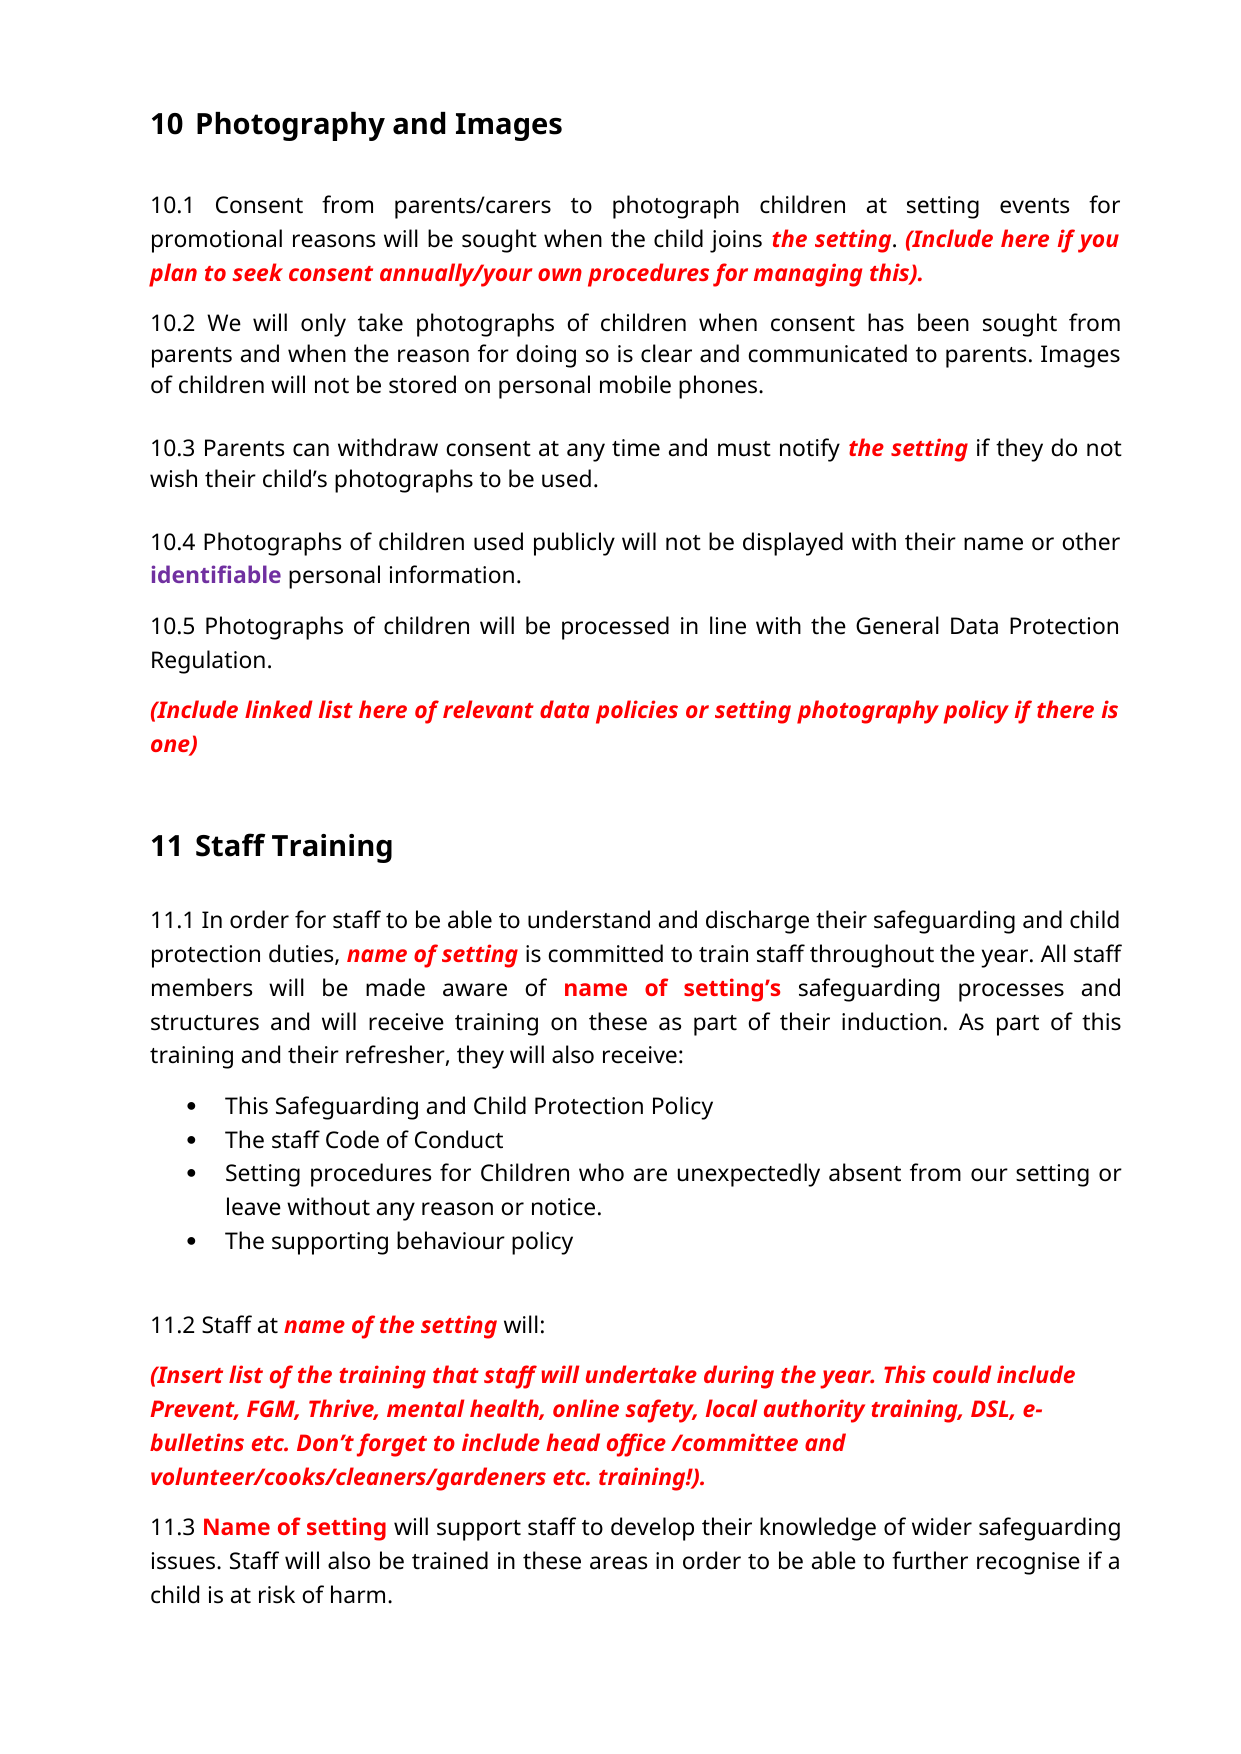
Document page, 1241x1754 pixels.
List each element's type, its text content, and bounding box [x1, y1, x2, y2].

list Photography and Images [150, 103, 1122, 143]
list This Safeguarding and Child Protection Policy [187, 1090, 1122, 1121]
text 11.3 Name of setting will support staff to develop their knowledge of wider safeguarding issues. Staff will also be trained in these areas in order to be able to further recognise if a child is at risk of harm. [150, 1511, 1122, 1610]
text 10.2 We will only take photographs of children when consent has been sought from parents and when the reason for doing so is clear and communicated to parents. Images of children will not be stored on personal mobile phones. [150, 307, 1122, 401]
text 11.1 In order for staff to be able to understand and discharge their safeguarding and child protection duties, name of setting is committed to train staff throughout the year. All staff members will be made aware of name of setting’s safeguarding processes and structures and will receive training on these as part of their induction. As part of this training and their refresher, they will also receive: [150, 904, 1122, 1071]
text 10.1 Consent from parents/carers to photograph children at setting events for promotional reasons will be sought when the child joins the setting. (Include here if you plan to seek consent annually/your own procedures for managing this). [150, 189, 1122, 288]
text (Insert list of the training that staff will undertake during the year. This could include Prevent, FGM, Thrive, mental health, online safety, local authority training, DSL, e-bulletins etc. Don’t forget to include head office /committee and volunteer/cooks/cleaners/gardeners etc. training!). [150, 1359, 1122, 1492]
text 10.4 Photographs of children used publicly will not be displayed with their name or other identifiable personal information. [150, 526, 1122, 591]
list Setting procedures for Children who are unexpectedly absent from our setting or leave without any reason or notice. [187, 1157, 1122, 1222]
list The staff Code of Conduct [187, 1124, 1122, 1155]
text 10.3 Parents can withdraw consent at any time and must notify the setting if they do not wish their child’s photographs to be used. [150, 432, 1122, 494]
text (Include linked list here of relevant data policies or setting photography policy if there is one) [150, 694, 1122, 759]
list Staff Training [150, 825, 1122, 865]
list The supporting behaviour policy [187, 1225, 1122, 1256]
text 10.5 Photographs of children will be processed in line with the General Data Protection Regulation. [150, 610, 1122, 675]
text 11.2 Staff at name of the setting will: [150, 1309, 1122, 1340]
